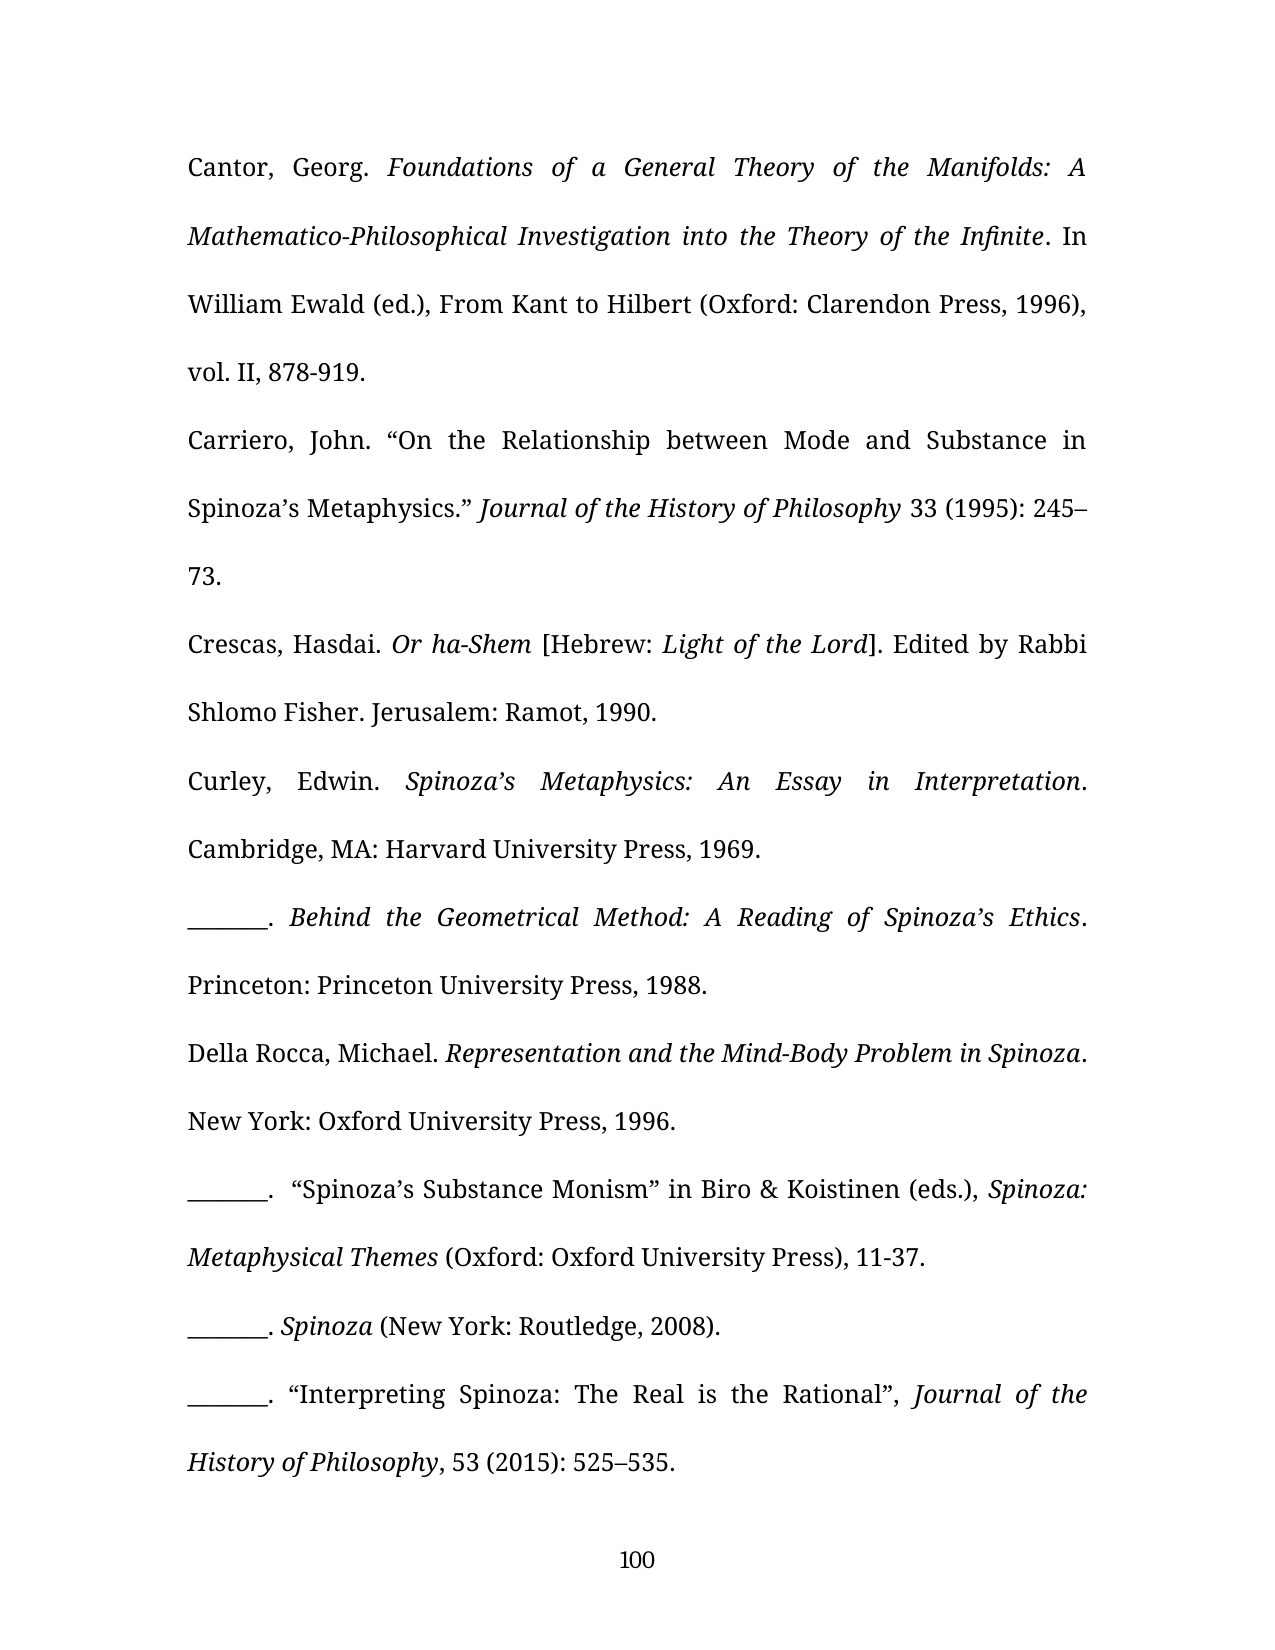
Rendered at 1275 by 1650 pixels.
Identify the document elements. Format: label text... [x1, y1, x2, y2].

text Cantor, Georg. Foundations of a General Theory of the Manifolds: A Mathematico-Philosophical Investigation into the Theory of the Infinite. In William Ewald (ed.), From Kant to Hilbert (Oxford: Clarendon Press, 1996), vol. II, 878-919. [187, 150, 1087, 388]
text Curley, Edwin. Spinoza’s Metaphysics: An Essay in Interpretation. Cambridge, MA: Harvard University Press, 1969. [187, 763, 1087, 865]
text _______. Spinoza (New York: Routledge, 2008). [187, 1308, 1087, 1342]
text Carriero, John. “On the Relationship between Mode and Substance in Spinoza’s Metaphysics.” Journal of the History of Philosophy 33 (1995): 245–73. [187, 422, 1087, 593]
text Della Rocca, Michael. Representation and the Mind-Body Problem in Spinoza. New York: Oxford University Press, 1996. [187, 1036, 1087, 1138]
text _______. “Interpreting Spinoza: The Real is the Rational”, Journal of the History of Philosophy, 53 (2015): 525–535. [187, 1376, 1087, 1478]
text _______. Behind the Geometrical Method: A Reading of Spinoza’s Ethics. Princeton: Princeton University Press, 1988. [187, 899, 1087, 1002]
text _______. “Spinoza’s Substance Monism” in Biro & Koistinen (eds.), Spinoza: Metaphysical Themes (Oxford: Oxford University Press), 11-37. [187, 1172, 1087, 1274]
text Crescas, Hasdai. Or ha-Shem [Hebrew: Light of the Lord]. Edited by Rabbi Shlomo Fisher. Jerusalem: Ramot, 1990. [187, 627, 1087, 729]
